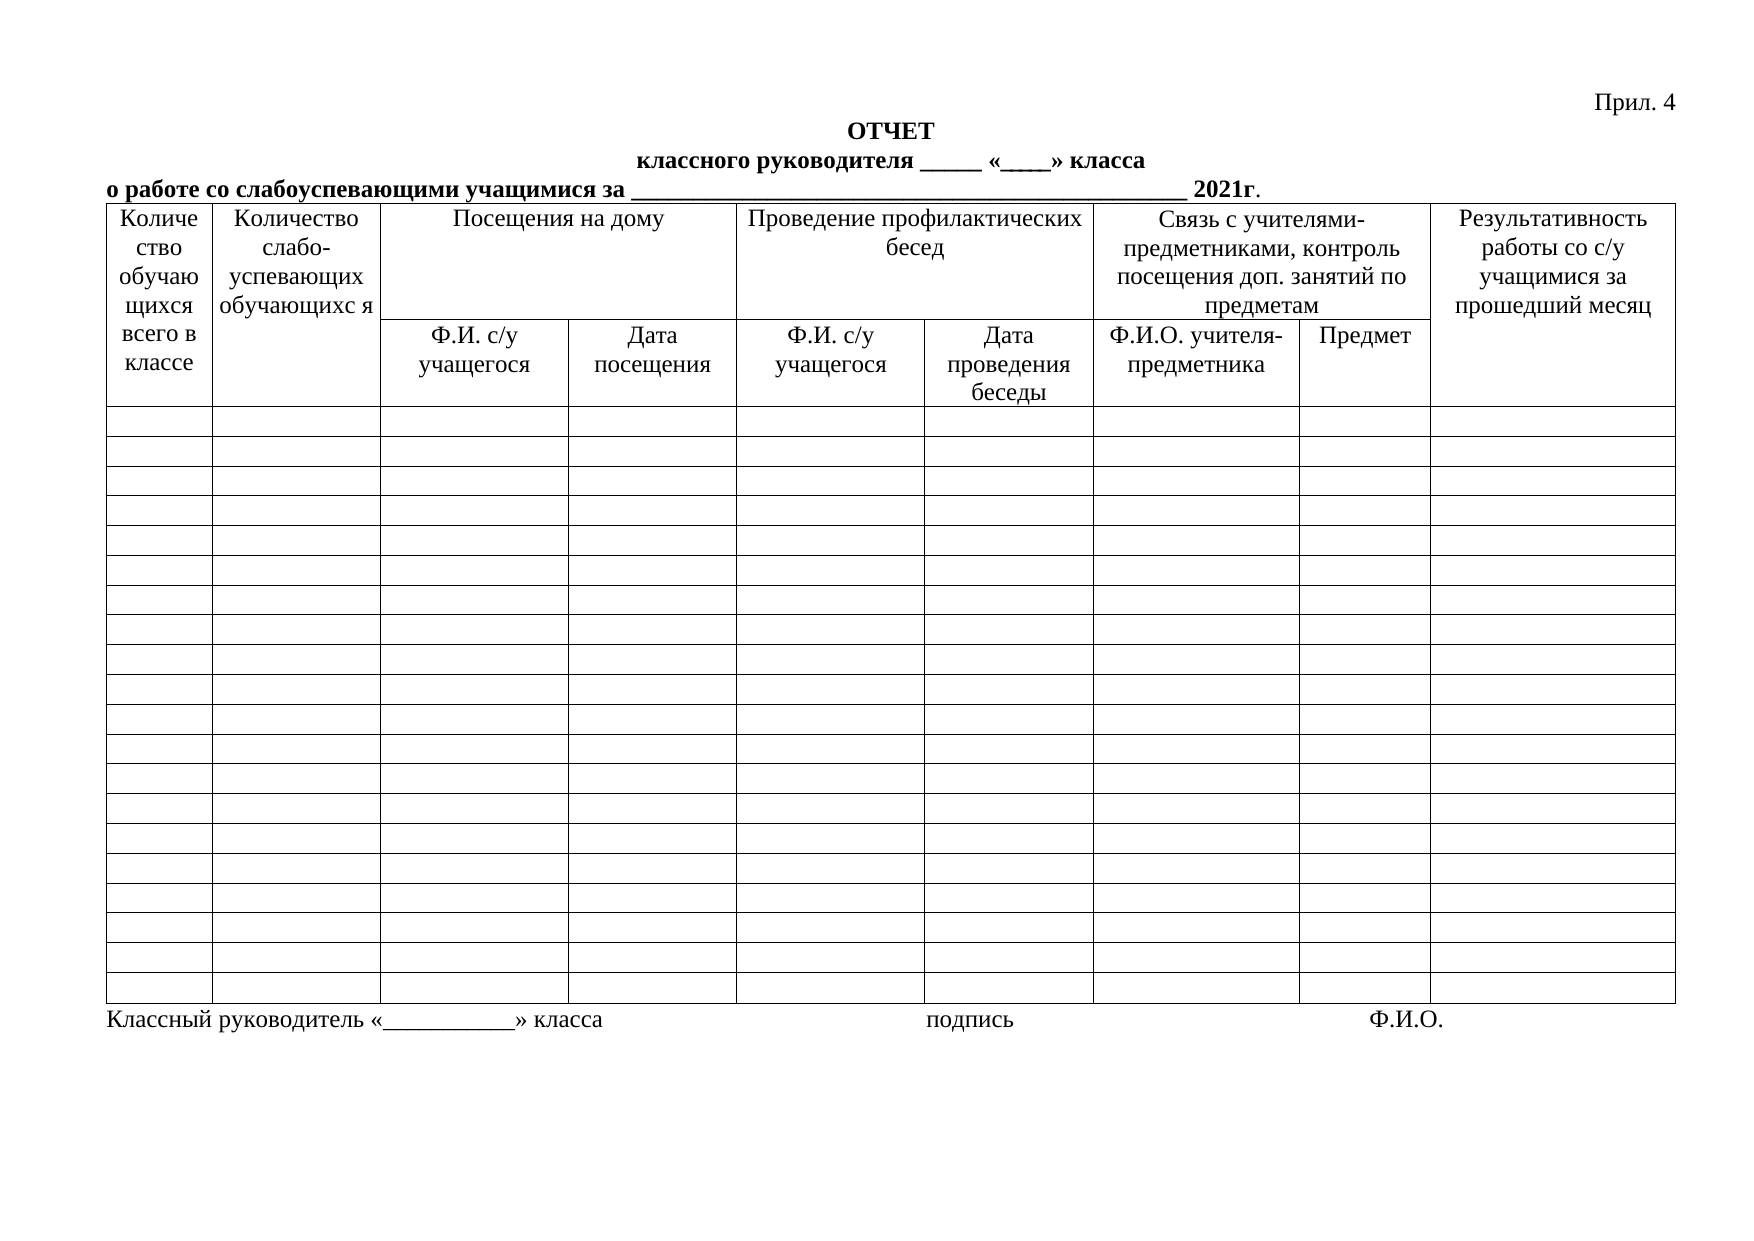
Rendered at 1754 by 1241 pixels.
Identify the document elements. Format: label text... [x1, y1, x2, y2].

table_cell [107, 437, 212, 466]
table_cell [1431, 884, 1675, 912]
table_cell [737, 675, 924, 704]
table_cell [737, 467, 924, 495]
table_cell [381, 764, 568, 793]
table_cell [925, 496, 1093, 525]
table_cell [107, 824, 212, 853]
table_cell [925, 467, 1093, 495]
table_cell [1300, 913, 1430, 942]
table_cell [381, 973, 568, 1003]
table_cell [107, 526, 212, 555]
table_cell [925, 675, 1093, 704]
table_cell [737, 437, 924, 466]
table_cell [107, 943, 212, 972]
table_cell [569, 705, 736, 734]
table_cell [925, 794, 1093, 823]
table_cell [925, 824, 1093, 853]
table_cell [1431, 943, 1675, 972]
table_cell [107, 586, 212, 614]
table_cell [213, 556, 380, 585]
table_cell [381, 705, 568, 734]
table_cell [1300, 615, 1430, 644]
table_cell [213, 794, 380, 823]
table_cell [213, 437, 380, 466]
table_cell [737, 586, 924, 614]
table_cell [925, 526, 1093, 555]
text Классный руководитель « » класса подпись Ф.И.О. [106, 1004, 1675, 1032]
table_cell [1094, 467, 1299, 495]
table_cell [925, 884, 1093, 912]
table_header Количе ство обучаю щихся всего в классе [107, 204, 212, 406]
table_cell [1094, 407, 1299, 436]
table_header Посещения на дому [381, 204, 736, 319]
table_cell [925, 764, 1093, 793]
table_cell [569, 913, 736, 942]
table_cell [925, 615, 1093, 644]
table_cell [107, 675, 212, 704]
table_cell [1300, 526, 1430, 555]
table_cell [1431, 645, 1675, 674]
table_cell [925, 586, 1093, 614]
text классного руководителя « » класса [106, 145, 1675, 174]
table_cell [381, 437, 568, 466]
table_cell [1094, 884, 1299, 912]
table_cell [381, 467, 568, 495]
table_cell [737, 973, 924, 1003]
table_cell [213, 526, 380, 555]
table_cell [737, 764, 924, 793]
table_cell [737, 735, 924, 763]
table_cell [1300, 586, 1430, 614]
table_cell [1300, 467, 1430, 495]
table_cell [213, 705, 380, 734]
table_cell [1300, 854, 1430, 883]
table_cell [1431, 675, 1675, 704]
table_cell [213, 764, 380, 793]
table_cell [1431, 467, 1675, 495]
table_cell [1094, 496, 1299, 525]
table_cell [1431, 615, 1675, 644]
table_cell [213, 496, 380, 525]
table_cell [107, 854, 212, 883]
table_cell Ф.И. с/у учащегося [381, 320, 568, 406]
table_cell [1431, 794, 1675, 823]
table_cell [213, 407, 380, 436]
table_cell [1094, 973, 1299, 1003]
table_cell [1300, 794, 1430, 823]
table_cell [569, 526, 736, 555]
table_header Проведение профилактических бесед [737, 204, 1093, 319]
table_cell [213, 884, 380, 912]
table_cell [1431, 437, 1675, 466]
table_cell [737, 884, 924, 912]
table_cell [925, 705, 1093, 734]
table_cell [569, 884, 736, 912]
table_cell [925, 556, 1093, 585]
table_cell [1431, 764, 1675, 793]
table_cell [925, 645, 1093, 674]
table_cell [737, 615, 924, 644]
table_cell [107, 913, 212, 942]
table_cell [925, 437, 1093, 466]
table_cell [381, 407, 568, 436]
table_cell [1431, 824, 1675, 853]
table_cell [1431, 586, 1675, 614]
table_cell [107, 556, 212, 585]
table_cell [1431, 854, 1675, 883]
table_cell [737, 794, 924, 823]
table_cell [569, 943, 736, 972]
table_cell Дата посещения [569, 320, 736, 406]
table_cell [381, 824, 568, 853]
table_cell [569, 615, 736, 644]
table_cell Ф.И.О. учителя- предметника [1094, 320, 1299, 406]
table_cell [1431, 913, 1675, 942]
table_cell [381, 586, 568, 614]
table_cell [737, 854, 924, 883]
table_cell [107, 615, 212, 644]
table_cell [1094, 913, 1299, 942]
table_cell [569, 645, 736, 674]
table_cell [569, 407, 736, 436]
table_cell [737, 943, 924, 972]
table_cell [1094, 824, 1299, 853]
table_cell [107, 645, 212, 674]
table_cell [925, 735, 1093, 763]
table_cell [107, 705, 212, 734]
table_cell [737, 496, 924, 525]
table_cell [1300, 735, 1430, 763]
table_cell [107, 973, 212, 1003]
table_cell [1094, 705, 1299, 734]
table_cell [569, 437, 736, 466]
table_cell Предмет [1300, 320, 1430, 406]
table_header Результативность работы со с/у учащимися за прошедший месяц [1431, 204, 1675, 406]
table_cell [1300, 556, 1430, 585]
table_cell [107, 884, 212, 912]
table_cell [1300, 884, 1430, 912]
table_cell [1094, 526, 1299, 555]
table_cell [381, 496, 568, 525]
table_cell [569, 824, 736, 853]
table_cell [569, 496, 736, 525]
table_cell [1094, 586, 1299, 614]
table_cell [1300, 407, 1430, 436]
table_cell [1431, 735, 1675, 763]
table_cell [569, 467, 736, 495]
table_cell [737, 913, 924, 942]
table_cell [569, 854, 736, 883]
table_cell [569, 794, 736, 823]
table_cell Ф.И. с/у учащегося [737, 320, 924, 406]
table_cell [381, 615, 568, 644]
table_cell [213, 615, 380, 644]
table_cell [107, 764, 212, 793]
table_cell [1431, 973, 1675, 1003]
table_cell [569, 556, 736, 585]
table_cell [925, 854, 1093, 883]
table_cell [213, 973, 380, 1003]
table_cell [381, 794, 568, 823]
table_cell [1300, 705, 1430, 734]
table_cell [107, 794, 212, 823]
table_cell [569, 764, 736, 793]
table_cell [213, 913, 380, 942]
table_header Связь с учителями- предметниками, контроль посещения доп. занятий по предметам [1094, 204, 1430, 319]
table_cell [1094, 854, 1299, 883]
table_cell [381, 943, 568, 972]
table_cell [1300, 437, 1430, 466]
table_cell [381, 556, 568, 585]
table_cell [1094, 735, 1299, 763]
table_cell [381, 735, 568, 763]
table_cell [213, 645, 380, 674]
table_cell [737, 705, 924, 734]
table_cell [1094, 615, 1299, 644]
table_cell [1300, 764, 1430, 793]
table_cell [737, 645, 924, 674]
table_cell [107, 407, 212, 436]
table_cell [569, 586, 736, 614]
table_cell [925, 943, 1093, 972]
table_cell [1094, 764, 1299, 793]
table_cell [213, 943, 380, 972]
table_cell [569, 675, 736, 704]
table_cell [213, 854, 380, 883]
table_cell [1431, 556, 1675, 585]
table_cell [213, 467, 380, 495]
table_cell [381, 675, 568, 704]
table_cell [1431, 705, 1675, 734]
table_cell [1431, 526, 1675, 555]
table_cell [1094, 794, 1299, 823]
table_cell [1431, 407, 1675, 436]
table_cell [107, 496, 212, 525]
table_cell [1300, 973, 1430, 1003]
table_cell [737, 526, 924, 555]
table_cell [925, 913, 1093, 942]
table_cell [569, 973, 736, 1003]
table_cell [1300, 496, 1430, 525]
text ОТЧЕТ [106, 116, 1675, 145]
table_cell [737, 824, 924, 853]
table_cell [925, 407, 1093, 436]
table_cell [107, 467, 212, 495]
table_cell [381, 854, 568, 883]
table_cell [1300, 645, 1430, 674]
table_cell [925, 973, 1093, 1003]
table_cell [381, 526, 568, 555]
table_cell [569, 735, 736, 763]
table_cell [1300, 675, 1430, 704]
table_cell [1431, 496, 1675, 525]
text о работе со слабоуспевающими учащимися за 2021г. [106, 174, 1675, 202]
table_cell [1094, 675, 1299, 704]
table_header Количество слабоуспевающих обучающихс я [213, 204, 380, 406]
table_cell [381, 645, 568, 674]
table_cell [737, 556, 924, 585]
table_cell [1094, 943, 1299, 972]
table_cell [1300, 824, 1430, 853]
table_cell [107, 735, 212, 763]
table_cell [213, 586, 380, 614]
table_cell [213, 675, 380, 704]
table_cell [381, 884, 568, 912]
table_cell [213, 824, 380, 853]
table_cell [1094, 645, 1299, 674]
table_cell Дата проведения беседы [925, 320, 1093, 406]
table_cell [1094, 556, 1299, 585]
table_cell [213, 735, 380, 763]
table_cell [737, 407, 924, 436]
text Прил. 4 [106, 87, 1675, 116]
table_cell [381, 913, 568, 942]
table_cell [1094, 437, 1299, 466]
table_cell [1300, 943, 1430, 972]
